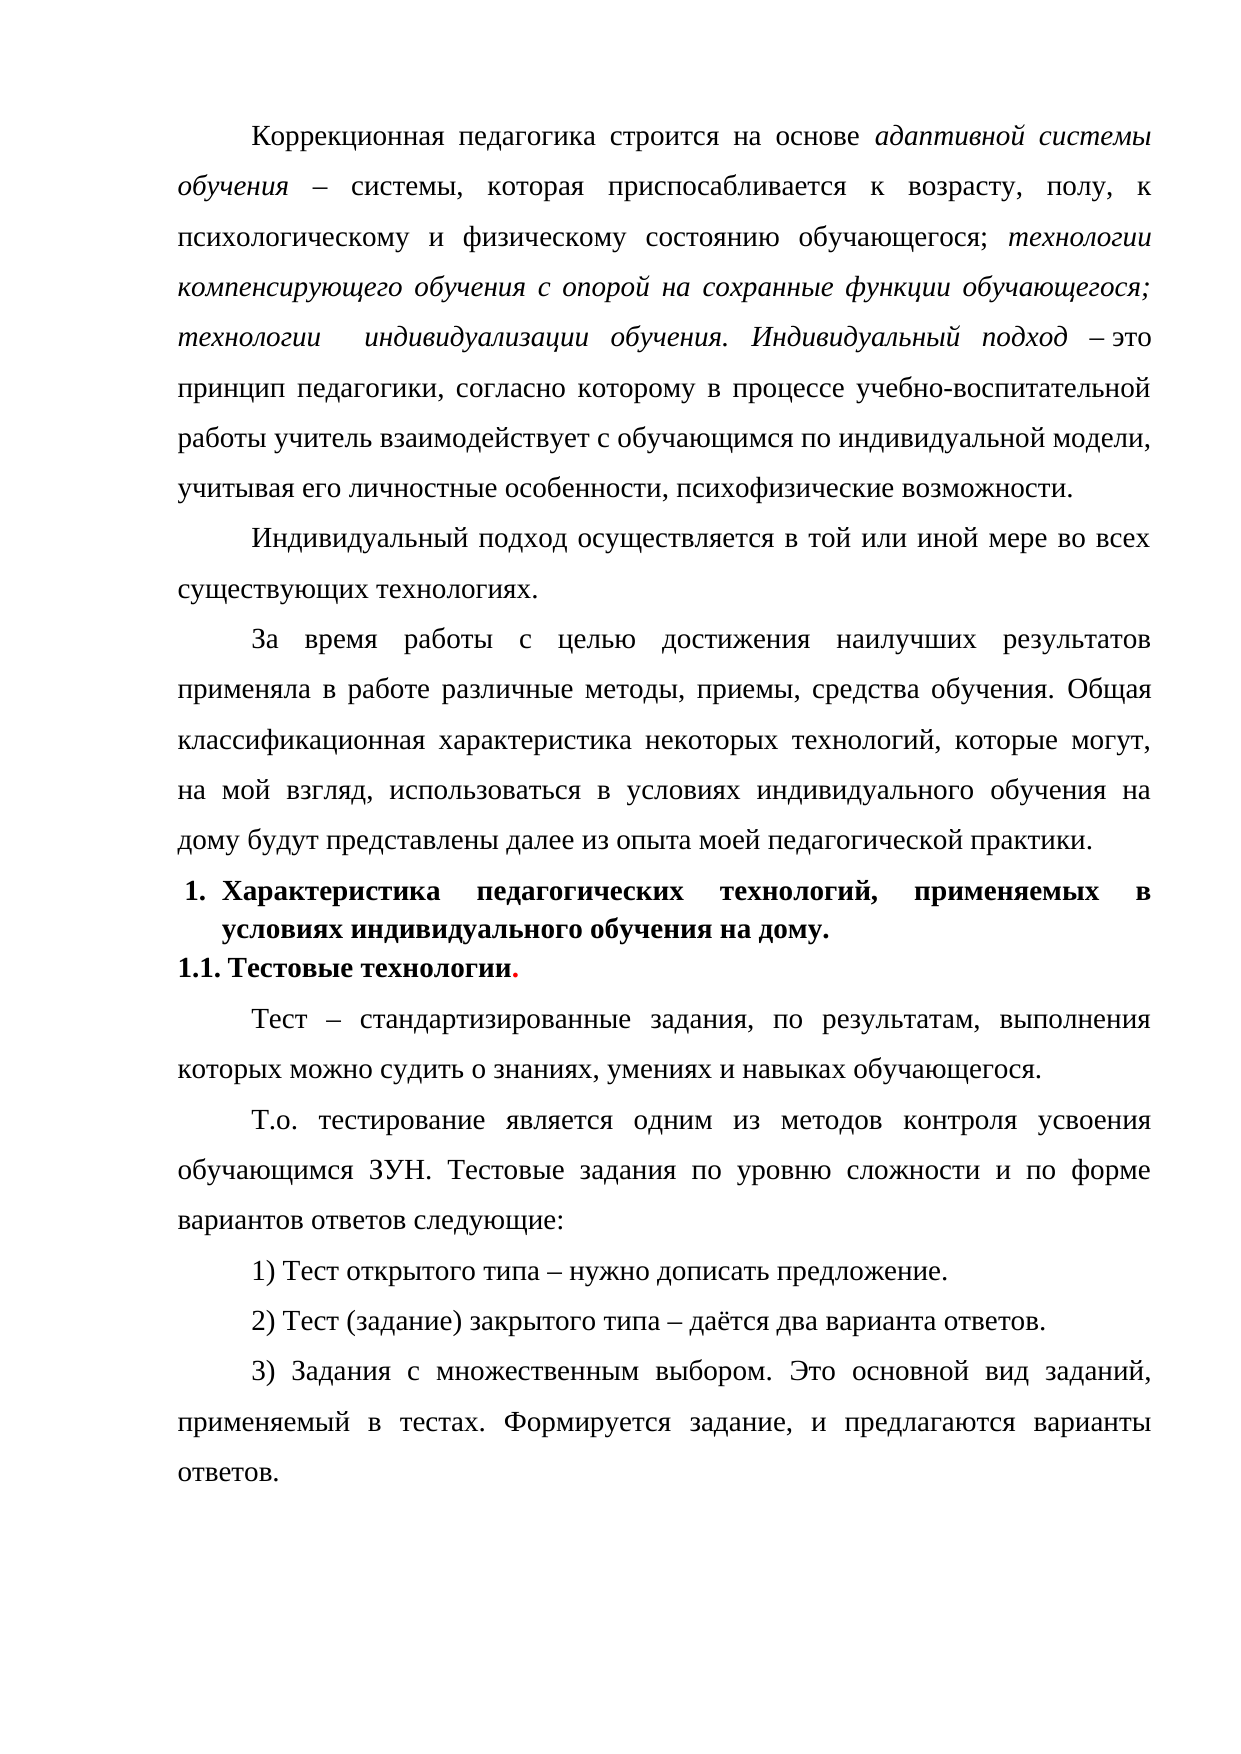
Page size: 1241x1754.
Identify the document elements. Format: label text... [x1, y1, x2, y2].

text Индивидуальный подход осуществляется в той или иной мере во всех существующих технологиях. [177, 521, 1152, 604]
text 1) Тест открытого типа – нужно дописать предложение. [177, 1253, 1152, 1286]
text Коррекционная педагогика строится на основе адаптивной системы обучения – системы, которая приспосабливается к возрасту, полу, к психологическому и физическому состоянию обучающегося; технологии компенсирующего обучения с опорой на сохранные функции обучающегося; технологии индивидуализации обучения. Индивидуальный подход – это принцип педагогики, согласно которому в процессе учебно-воспитательной работы учитель взаимодействует с обучающимся по индивидуальной модели, учитывая его личностные особенности, психофизические возможности. [177, 118, 1152, 504]
list 3) Задания с множественным выбором. Это основной вид заданий, применяемый в тестах. Формируется задание, и предлагаются варианты ответов. [177, 1353, 1152, 1488]
list Характеристика педагогических технологий, применяемых в условиях индивидуального обучения на дому. [184, 873, 1152, 945]
text 2) Тест (задание) закрытого типа – даётся два варианта ответов. [177, 1303, 1152, 1337]
list 1.1. Тестовые технологии. [177, 950, 1152, 983]
text Т.о. тестирование является одним из методов контроля усвоения обучающимся ЗУН. Тестовые задания по уровню сложности и по форме вариантов ответов следующие: [177, 1186, 1152, 1236]
text Тест – стандартизированные задания, по результатам, выполнения которых можно судить о знаниях, умениях и навыках обучающегося. [177, 1001, 1152, 1085]
text За время работы с целью достижения наилучших результатов применяла в работе различные методы, приемы, средства обучения. Общая классификационная характеристика некоторых технологий, которые могут, на мой взгляд, использоваться в условиях индивидуального обучения на дому будут представлены далее из опыта моей педагогической практики. [177, 621, 1152, 856]
text Т.о. тестирование является одним из методов контроля усвоения обучающимся ЗУН. Тестовые задания по уровню сложности и по форме вариантов ответов следующие: [177, 1102, 1152, 1152]
